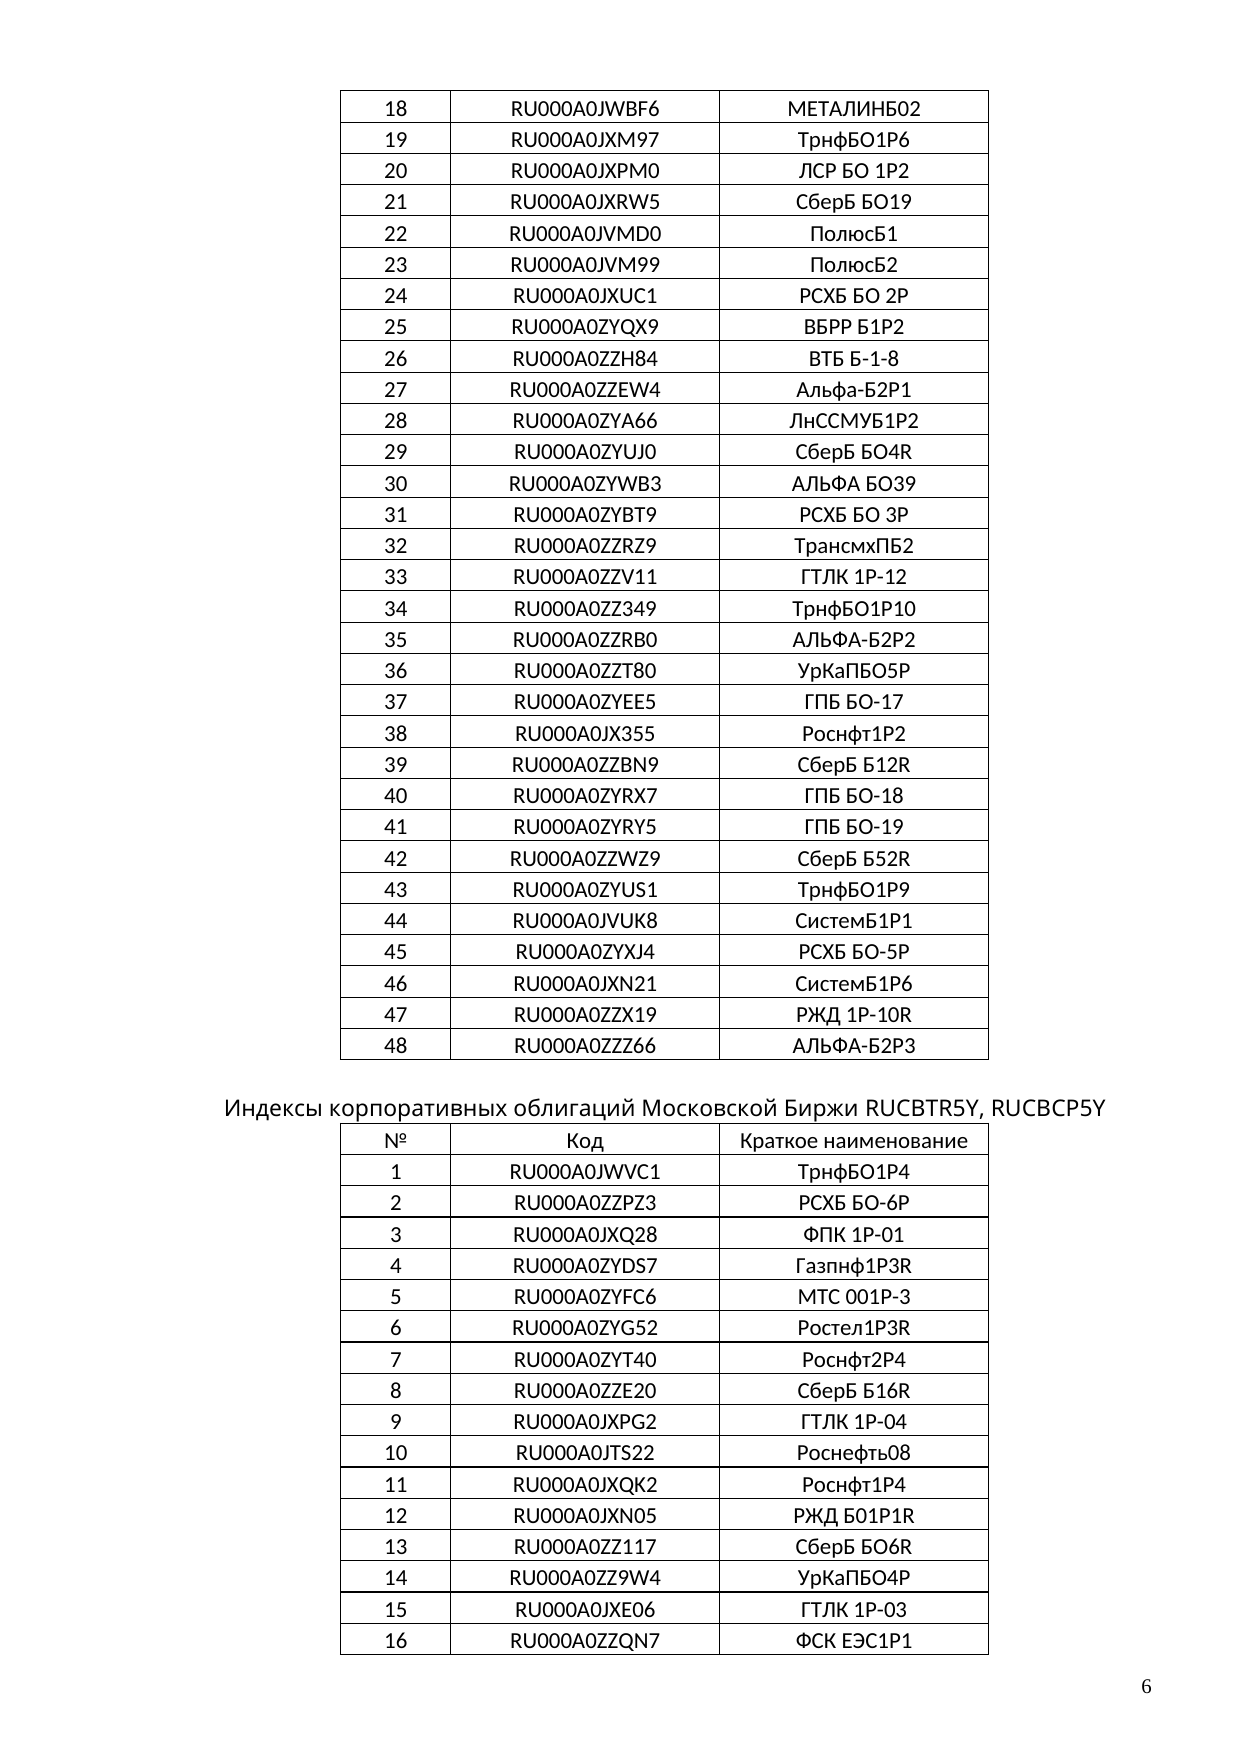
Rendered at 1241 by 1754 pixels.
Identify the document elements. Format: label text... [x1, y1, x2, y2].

table_cell 33 [341, 560, 450, 590]
table_cell 24 [341, 279, 450, 309]
table_cell ТрансмхПБ2 [720, 529, 988, 559]
table_header № [341, 1124, 450, 1154]
table_cell Газпнф1P3R [720, 1249, 988, 1279]
table_cell 20 [341, 154, 450, 184]
table_cell RU000A0JXE06 [451, 1593, 719, 1623]
table_cell RU000A0JXRW5 [451, 185, 719, 215]
table_cell ГПБ БО-17 [720, 685, 988, 715]
table_cell 34 [341, 591, 450, 622]
table_header Код [451, 1124, 719, 1154]
table_cell 35 [341, 623, 450, 653]
table_cell 40 [341, 779, 450, 809]
table_cell ВБРР Б1P2 [720, 310, 988, 340]
table_cell 45 [341, 935, 450, 965]
table_cell 27 [341, 373, 450, 403]
table_cell СберБ Б52R [720, 841, 988, 872]
table_cell УрКаПБО5P [720, 654, 988, 684]
table_cell RU000A0ZYEE5 [451, 685, 719, 715]
table_cell RU000A0ZYFC6 [451, 1280, 719, 1310]
table_cell RU000A0ZZRZ9 [451, 529, 719, 559]
table_cell Роснфт1P2 [720, 716, 988, 747]
table_cell АЛЬФА-Б2Р2 [720, 623, 988, 653]
table_cell RU000A0JTS22 [451, 1436, 719, 1466]
text Индексы корпоративных облигаций Московской Биржи RUCBTR5Y, RUCBCP5Y [177, 1091, 1152, 1123]
table_cell RU000A0ZZ117 [451, 1530, 719, 1560]
table_cell 43 [341, 873, 450, 903]
table_cell 37 [341, 685, 450, 715]
table_cell 13 [341, 1530, 450, 1560]
table_cell 11 [341, 1468, 450, 1498]
table_cell 25 [341, 310, 450, 340]
table_cell 23 [341, 248, 450, 278]
table_cell 30 [341, 466, 450, 497]
table_cell СберБ Б12R [720, 748, 988, 778]
table_cell РЖД 1Р-10R [720, 998, 988, 1028]
table_cell RU000A0ZYXJ4 [451, 935, 719, 965]
table_cell 16 [341, 1624, 450, 1654]
table_cell RU000A0JXN05 [451, 1499, 719, 1529]
table_cell RU000A0JX355 [451, 716, 719, 747]
table_cell RU000A0ZZWZ9 [451, 841, 719, 872]
table_cell ТрнфБО1P4 [720, 1155, 988, 1185]
table_cell РСХБ БО-5Р [720, 935, 988, 965]
table_cell 39 [341, 748, 450, 778]
table_cell РСХБ БО 2P [720, 279, 988, 309]
table_cell 12 [341, 1499, 450, 1529]
table_cell ТрнфБО1P9 [720, 873, 988, 903]
table_cell СберБ БО4R [720, 435, 988, 465]
table_cell 9 [341, 1405, 450, 1435]
table_cell ГТЛК 1P-12 [720, 560, 988, 590]
table_cell РСХБ БО 3P [720, 498, 988, 528]
table_cell ГТЛК 1P-03 [720, 1593, 988, 1623]
table_cell 1 [341, 1155, 450, 1185]
table_cell 29 [341, 435, 450, 465]
table_cell RU000A0JXQ28 [451, 1218, 719, 1248]
table_cell ЛнССМУБ1P2 [720, 404, 988, 434]
table_cell RU000A0JVMD0 [451, 216, 719, 247]
table_cell 36 [341, 654, 450, 684]
table_cell СистемБ1P1 [720, 904, 988, 934]
table_cell 19 [341, 123, 450, 153]
table_cell RU000A0ZZ9W4 [451, 1561, 719, 1591]
table_cell МЕТАЛИНБ02 [720, 91, 988, 122]
table_cell МТС 001P-3 [720, 1280, 988, 1310]
table_cell 15 [341, 1593, 450, 1623]
table_header Краткое наименование [720, 1124, 988, 1154]
table_cell АЛЬФА-Б2Р3 [720, 1029, 988, 1059]
table_cell 18 [341, 91, 450, 122]
table_cell 41 [341, 810, 450, 840]
table_cell 46 [341, 966, 450, 997]
table_cell 32 [341, 529, 450, 559]
table_cell ТрнфБО1P10 [720, 591, 988, 622]
table_cell RU000A0JXM97 [451, 123, 719, 153]
table_cell RU000A0JWBF6 [451, 91, 719, 122]
table_cell ВТБ Б-1-8 [720, 341, 988, 372]
table_cell Роснфт1P4 [720, 1468, 988, 1498]
table_cell 38 [341, 716, 450, 747]
table_cell RU000A0ZYBT9 [451, 498, 719, 528]
table_cell 22 [341, 216, 450, 247]
table_cell 26 [341, 341, 450, 372]
table_cell 48 [341, 1029, 450, 1059]
table_cell СберБ БО6R [720, 1530, 988, 1560]
table_cell RU000A0ZZBN9 [451, 748, 719, 778]
table_cell RU000A0ZZX19 [451, 998, 719, 1028]
table_cell RU000A0ZYA66 [451, 404, 719, 434]
table_cell ТрнфБО1P6 [720, 123, 988, 153]
table_cell RU000A0ZYQX9 [451, 310, 719, 340]
table_cell РСХБ БО-6Р [720, 1186, 988, 1216]
table_cell RU000A0JXN21 [451, 966, 719, 997]
table_cell 8 [341, 1374, 450, 1404]
table_cell RU000A0ZZPZ3 [451, 1186, 719, 1216]
table_cell 44 [341, 904, 450, 934]
table_cell RU000A0ZZEW4 [451, 373, 719, 403]
table_cell RU000A0ZZZ66 [451, 1029, 719, 1059]
table_cell RU000A0ZZE20 [451, 1374, 719, 1404]
table_cell RU000A0ZYUJ0 [451, 435, 719, 465]
table_cell ФСК ЕЭС1Р1 [720, 1624, 988, 1654]
table_cell 14 [341, 1561, 450, 1591]
table_cell 21 [341, 185, 450, 215]
table_cell ФПК 1P-01 [720, 1218, 988, 1248]
table_cell RU000A0ZZ349 [451, 591, 719, 622]
table_cell RU000A0ZZRB0 [451, 623, 719, 653]
table_cell СистемБ1P6 [720, 966, 988, 997]
table_cell RU000A0JXPM0 [451, 154, 719, 184]
table_cell RU000A0ZYDS7 [451, 1249, 719, 1279]
table_cell 3 [341, 1218, 450, 1248]
table_cell ГПБ БО-19 [720, 810, 988, 840]
table_cell АЛЬФА БО39 [720, 466, 988, 497]
table_cell 5 [341, 1280, 450, 1310]
table_cell RU000A0JXQK2 [451, 1468, 719, 1498]
table_cell 47 [341, 998, 450, 1028]
table_cell 28 [341, 404, 450, 434]
table_cell ПолюсБ1 [720, 216, 988, 247]
table_cell 2 [341, 1186, 450, 1216]
table_cell 6 [341, 1311, 450, 1341]
table_cell СберБ БО19 [720, 185, 988, 215]
table_cell RU000A0ZZQN7 [451, 1624, 719, 1654]
table_cell РЖД Б01P1R [720, 1499, 988, 1529]
table_cell RU000A0ZZH84 [451, 341, 719, 372]
table_cell 31 [341, 498, 450, 528]
table_cell RU000A0JXPG2 [451, 1405, 719, 1435]
table_cell Роснфт2P4 [720, 1343, 988, 1373]
table_cell Ростел1P3R [720, 1311, 988, 1341]
table_cell Альфа-Б2Р1 [720, 373, 988, 403]
table_cell RU000A0ZYT40 [451, 1343, 719, 1373]
table_cell RU000A0JVM99 [451, 248, 719, 278]
table_cell УрКаПБО4P [720, 1561, 988, 1591]
table_cell 7 [341, 1343, 450, 1373]
table_cell 10 [341, 1436, 450, 1466]
table_cell Роснефть08 [720, 1436, 988, 1466]
table_cell СберБ Б16R [720, 1374, 988, 1404]
table_cell RU000A0ZZT80 [451, 654, 719, 684]
table_cell RU000A0ZYG52 [451, 1311, 719, 1341]
table_cell RU000A0JXUC1 [451, 279, 719, 309]
table_cell RU000A0ZYRX7 [451, 779, 719, 809]
table_cell RU000A0ZZV11 [451, 560, 719, 590]
table_cell RU000A0JVUK8 [451, 904, 719, 934]
table_cell ЛСР БО 1Р2 [720, 154, 988, 184]
table_cell ГТЛК 1P-04 [720, 1405, 988, 1435]
table_cell 4 [341, 1249, 450, 1279]
table_cell RU000A0ZYRY5 [451, 810, 719, 840]
table_cell RU000A0ZYUS1 [451, 873, 719, 903]
table_cell ПолюсБ2 [720, 248, 988, 278]
table_cell RU000A0JWVC1 [451, 1155, 719, 1185]
table_cell RU000A0ZYWB3 [451, 466, 719, 497]
table_cell 42 [341, 841, 450, 872]
table_cell ГПБ БО-18 [720, 779, 988, 809]
